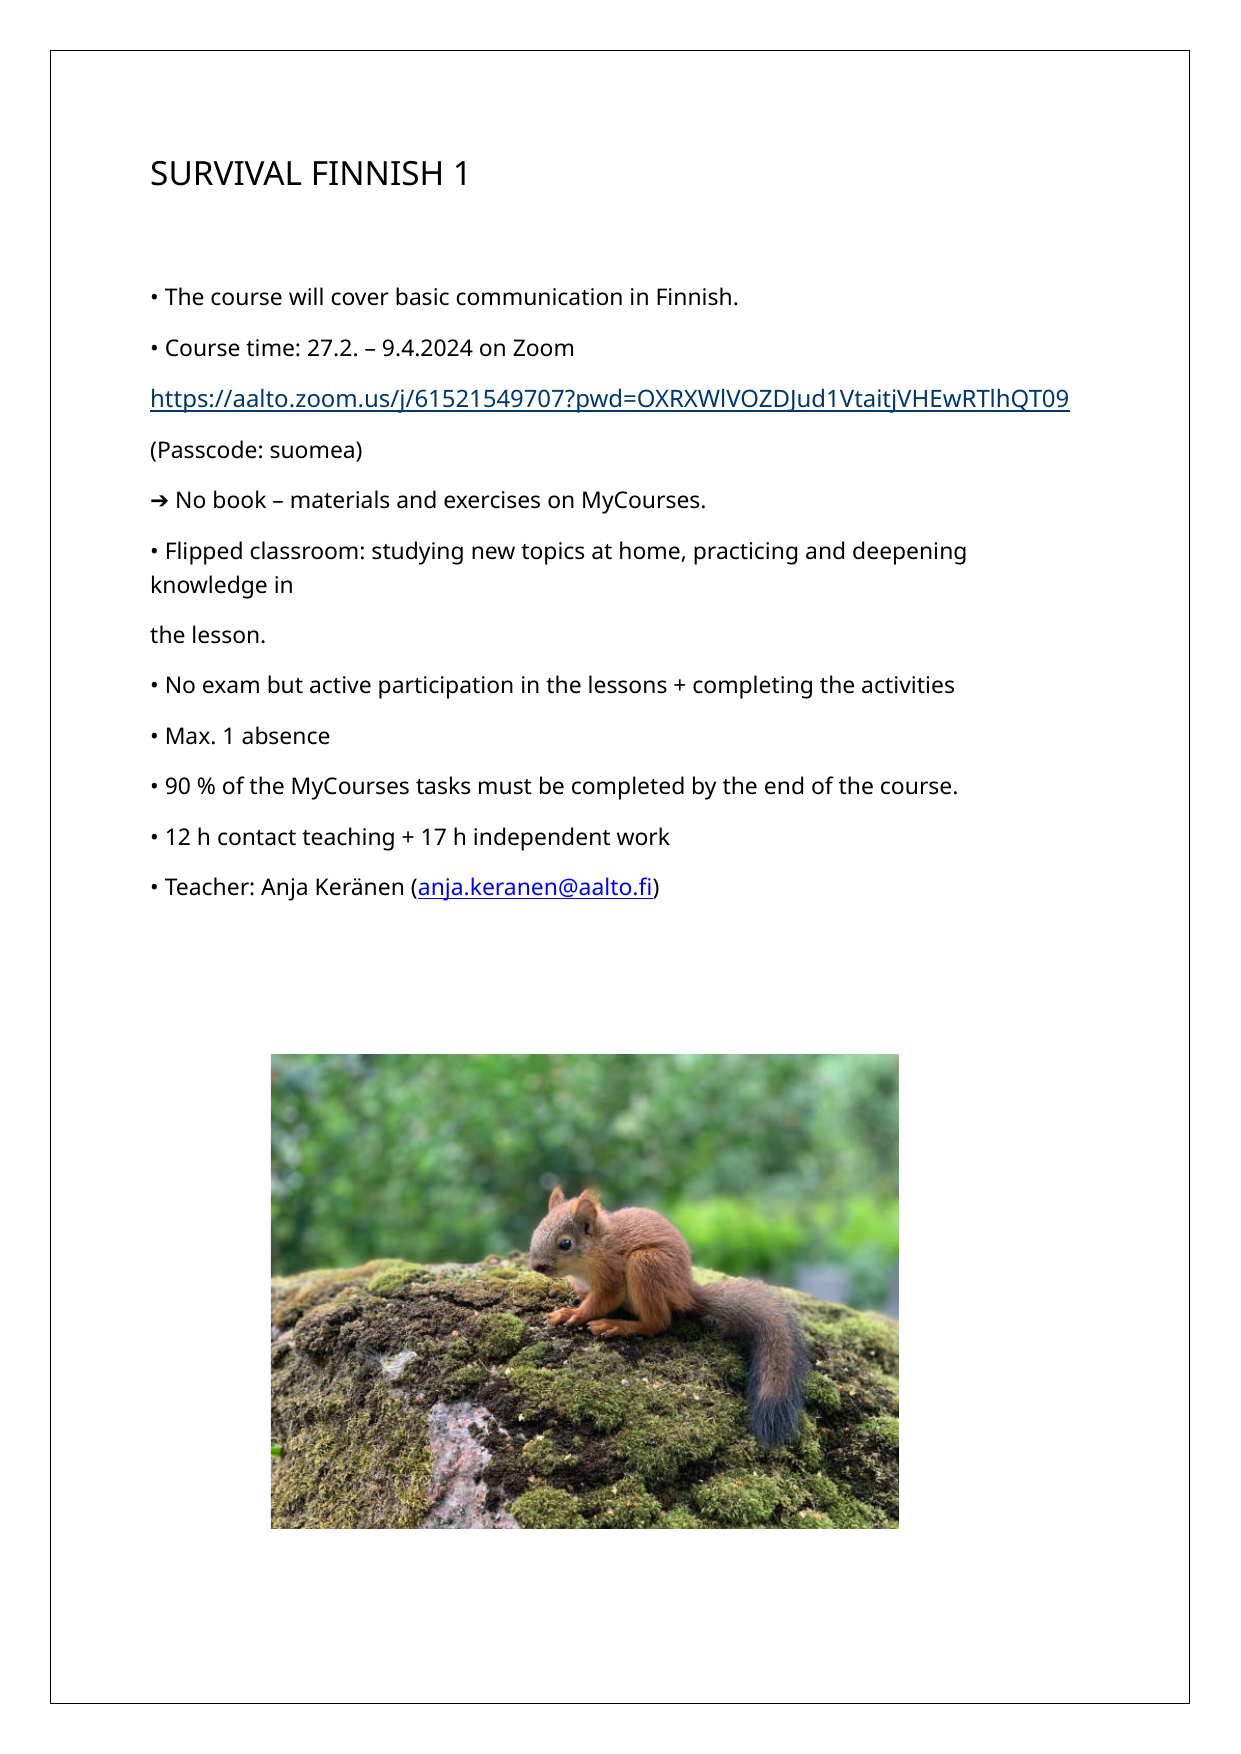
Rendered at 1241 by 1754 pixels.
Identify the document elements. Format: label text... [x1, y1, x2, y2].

text • No exam but active participation in the lessons + completing the activities [150, 669, 1090, 701]
picture [267, 1054, 899, 1526]
text • Flipped classroom: studying new topics at home, practicing and deepening knowledge in [150, 535, 1090, 600]
text SURVIVAL FINNISH 1 [150, 150, 1090, 195]
text • Teacher: Anja Keränen (anja.keranen@aalto.fi) [150, 871, 1090, 902]
text the lesson. [150, 619, 1090, 650]
text • 90 % of the MyCourses tasks must be completed by the end of the course. [150, 770, 1090, 801]
text (Passcode: suomea) [150, 434, 1090, 465]
text • 12 h contact teaching + 17 h independent work [150, 821, 1090, 852]
text • Max. 1 absence [150, 720, 1090, 751]
text ➔ No book – materials and exercises on MyCourses. [150, 484, 1090, 516]
text https://aalto.zoom.us/j/61521549707?pwd=OXRXWlVOZDJud1VtaitjVHEwRTlhQT09 [150, 382, 1090, 415]
text • The course will cover basic communication in Finnish. [150, 281, 1090, 312]
text • Course time: 27.2. – 9.4.2024 on Zoom [150, 332, 1090, 363]
